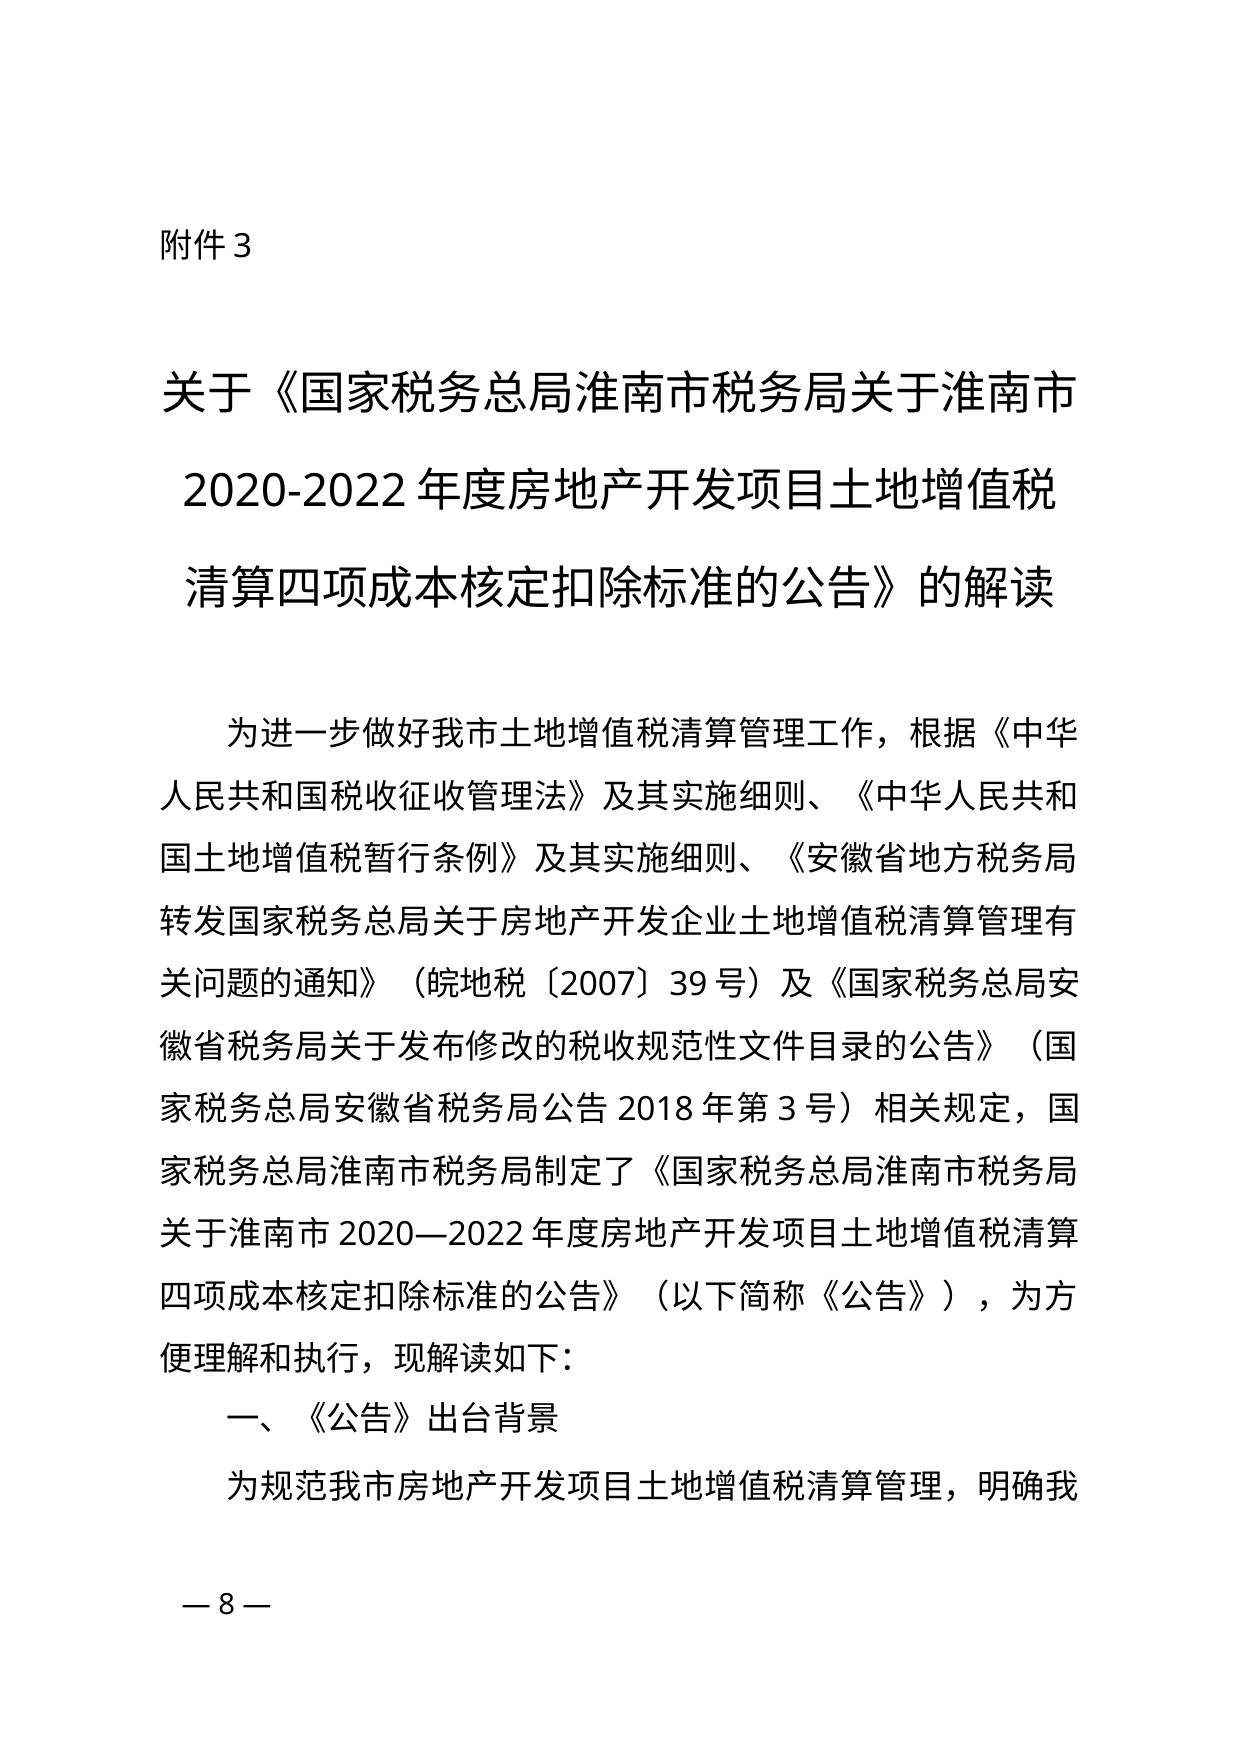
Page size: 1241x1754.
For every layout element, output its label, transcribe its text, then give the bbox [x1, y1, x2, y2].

text 关于《国家税务总局淮南市税务局关于淮南市 [159, 341, 1081, 438]
text 一、《公告》出台背景 [159, 1383, 1081, 1448]
text 为进一步做好我市土地增值税清算管理工作，根据《中华人民共和国税收征收管理法》及其实施细则、《中华人民共和国土地增值税暂行条例》及其实施细则、《安徽省地方税务局转发国家税务总局关于房地产开发企业土地增值税清算管理有关问题的通知》（皖地税〔2007〕39号）及《国家税务总局安徽省税务局关于发布修改的税收规范性文件目录的公告》（国家税务总局安徽省税务局公告2018年第3号）相关规定，国家税务总局淮南市税务局制定了《国家税务总局淮南市税务局关于淮南市2020—2022年度房地产开发项目土地增值税清算四项成本核定扣除标准的公告》（以下简称《公告》），为方便理解和执行，现解读如下： [159, 696, 1081, 1383]
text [159, 1448, 1081, 1511]
text 2020-2022年度房地产开发项目土地增值税 [159, 438, 1081, 536]
text 附件3 [159, 211, 1081, 276]
text 清算四项成本核定扣除标准的公告》的解读 [159, 536, 1081, 633]
